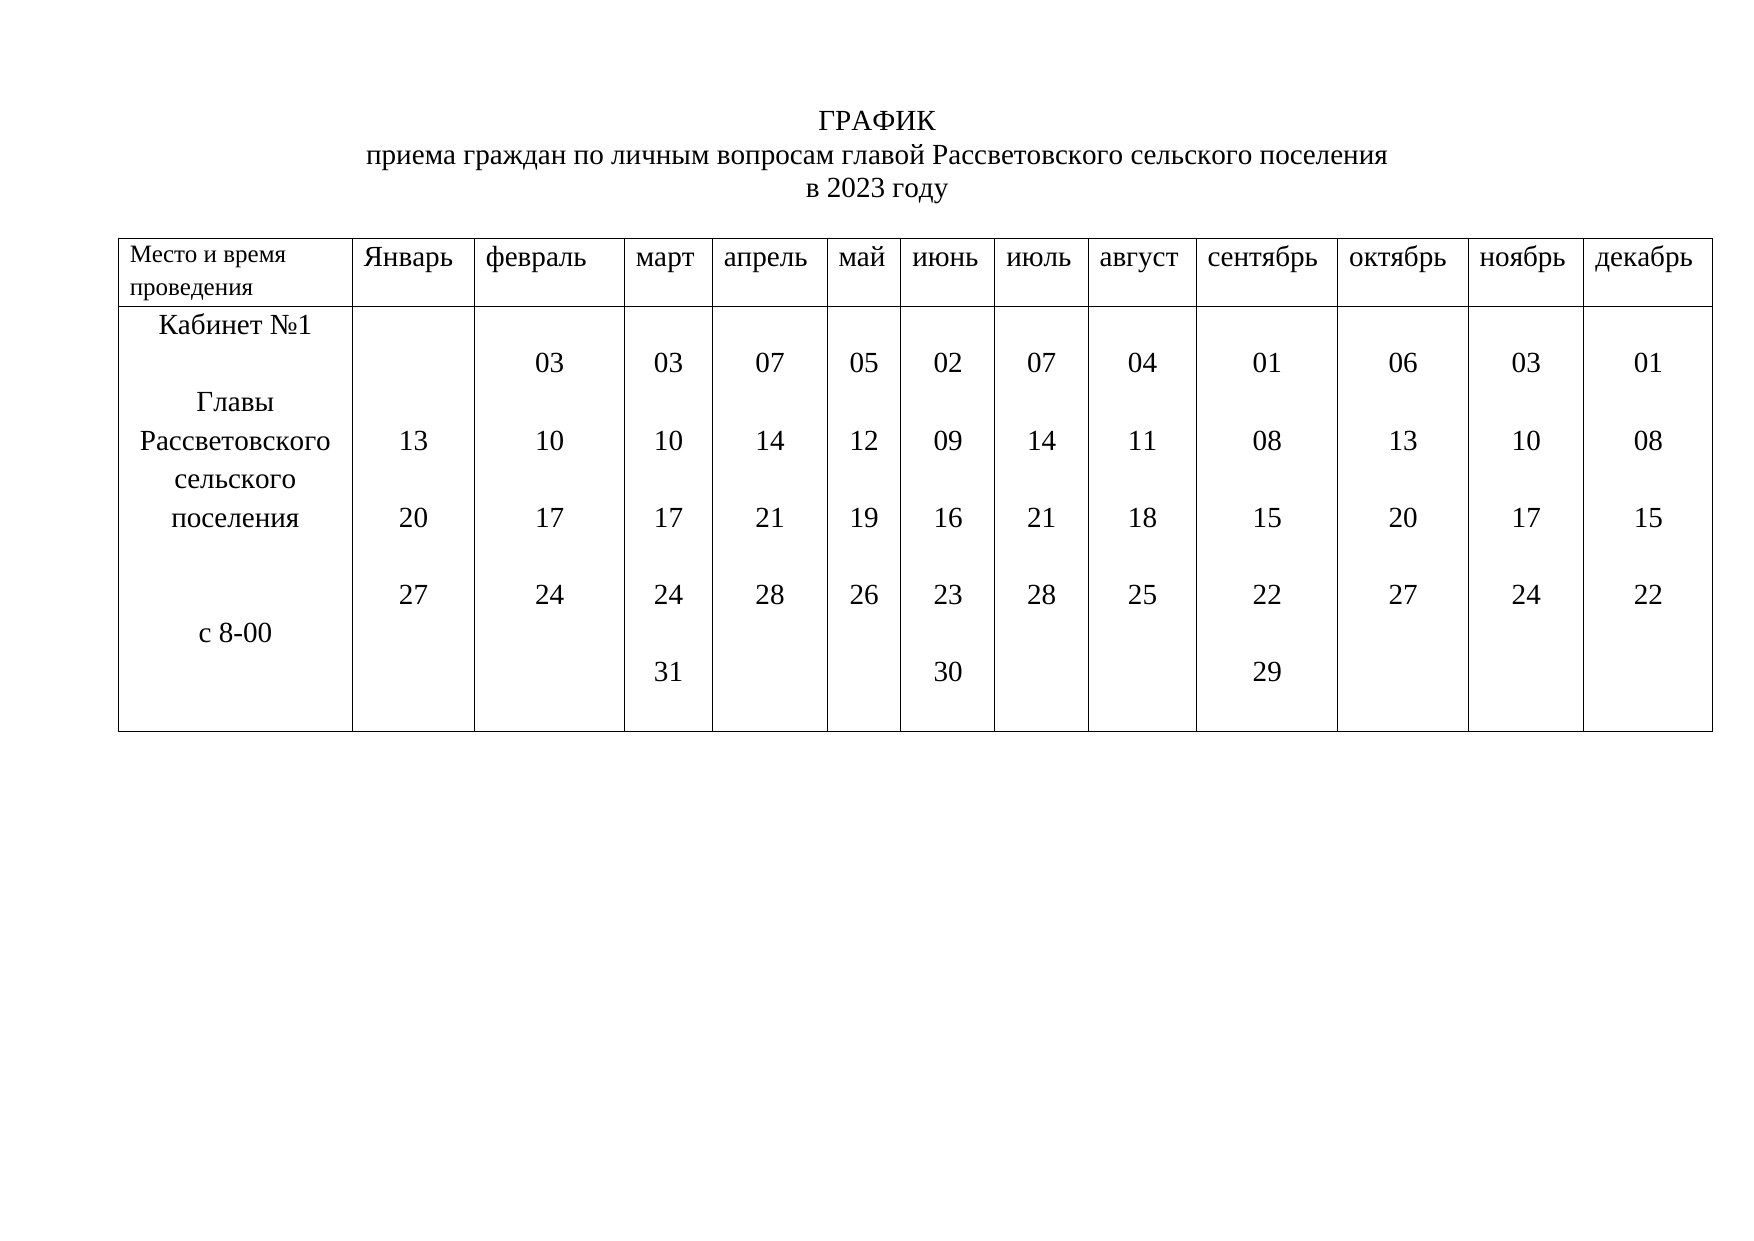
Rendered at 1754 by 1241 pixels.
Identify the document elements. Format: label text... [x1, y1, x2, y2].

table_cell 07 14 21 28 [995, 307, 1088, 731]
table_cell 13 20 27 [353, 307, 474, 731]
table_header июнь [901, 239, 994, 306]
table_cell 05 12 19 26 [828, 307, 900, 731]
table_cell 03 10 17 24 [475, 307, 624, 731]
table_cell 01 08 15 22 [1584, 307, 1712, 731]
table_header февраль [475, 239, 624, 306]
table_header октябрь [1338, 239, 1468, 306]
table_header ноябрь [1469, 239, 1583, 306]
table_header сентябрь [1197, 239, 1337, 306]
table_header август [1089, 239, 1196, 306]
table_cell 02 09 16 23 30 [901, 307, 994, 731]
table_header апрель [713, 239, 827, 306]
table_header Январь [353, 239, 474, 306]
text приема граждан по личным вопросам главой Рассветовского сельского поселения [118, 137, 1636, 171]
table_cell 04 11 18 25 [1089, 307, 1196, 731]
table_header Место и время проведения [119, 239, 352, 306]
table_cell 06 13 20 27 [1338, 307, 1468, 731]
table_header декабрь [1584, 239, 1712, 306]
text ГРАФИК [118, 103, 1636, 137]
table_cell 07 14 21 28 [713, 307, 827, 731]
table_header июль [995, 239, 1088, 306]
table_cell Кабинет №1 Главы Рассветовского сельского поселения с 8-00 [119, 307, 352, 731]
table_cell 03 10 17 24 31 [625, 307, 712, 731]
table_header март [625, 239, 712, 306]
table_cell 03 10 17 24 [1469, 307, 1583, 731]
table_cell 01 08 15 22 29 [1197, 307, 1337, 731]
text в 2023 году [118, 171, 1636, 204]
table_header май [828, 239, 900, 306]
